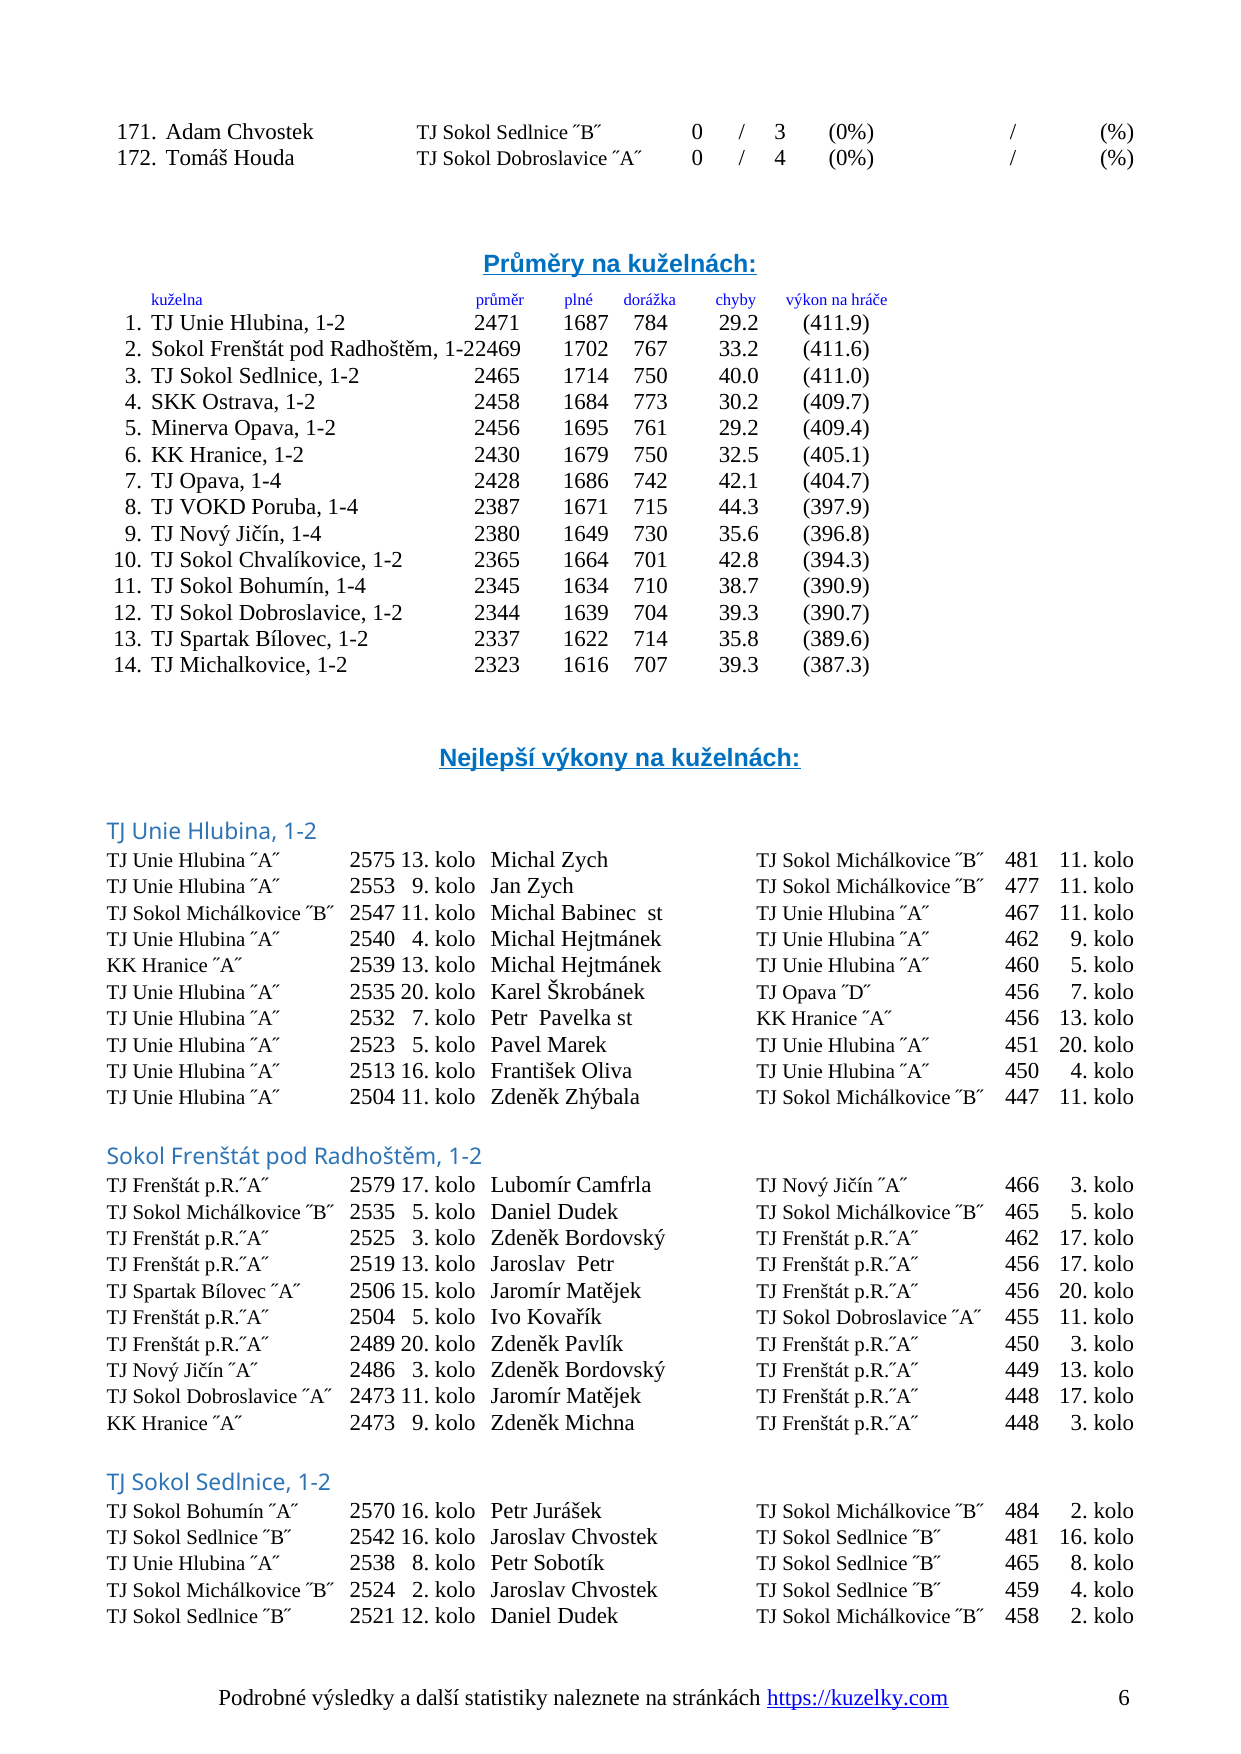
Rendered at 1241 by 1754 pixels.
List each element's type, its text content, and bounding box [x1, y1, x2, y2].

text TJ Unie Hlubina ˝A˝ 2504 11. kolo Zdeněk Zhýbala TJ Sokol Michálkovice ˝B˝ 447 11. kolo [106, 1083, 1134, 1110]
text TJ Sokol Michálkovice ˝B˝ 2547 11. kolo Michal Babinec st TJ Unie Hlubina ˝A˝ 467 11. kolo [106, 899, 1134, 925]
text TJ Unie Hlubina ˝A˝ 2523 5. kolo Pavel Marek TJ Unie Hlubina ˝A˝ 451 20. kolo [106, 1031, 1134, 1057]
text TJ Nový Jičín ˝A˝ 2486 3. kolo Zdeněk Bordovský TJ Frenštát p.R.˝A˝ 449 13. kolo [106, 1356, 1134, 1382]
text TJ Unie Hlubina ˝A˝ 2553 9. kolo Jan Zych TJ Sokol Michálkovice ˝B˝ 477 11. kolo [106, 872, 1134, 899]
text TJ Sokol Sedlnice ˝B˝ 2542 16. kolo Jaroslav Chvostek TJ Sokol Sedlnice ˝B˝ 481 16. kolo [106, 1523, 1134, 1549]
text Nejlepší výkony na kuželnách: [94, 743, 1145, 772]
text 1. TJ Unie Hlubina, 1-2 2471 1687 784 29.2 (411.9) [106, 309, 1134, 335]
text Průměry na kuželnách: [94, 248, 1145, 277]
text 12. TJ Sokol Dobroslavice, 1-2 2344 1639 704 39.3 (390.7) [106, 599, 1134, 625]
text TJ Spartak Bílovec ˝A˝ 2506 15. kolo Jaromír Matějek TJ Frenštát p.R.˝A˝ 456 20. kolo [106, 1277, 1134, 1303]
text 14. TJ Michalkovice, 1-2 2323 1616 707 39.3 (387.3) [106, 652, 1134, 678]
text TJ Unie Hlubina ˝A˝ 2513 16. kolo František Oliva TJ Unie Hlubina ˝A˝ 450 4. kolo [106, 1057, 1134, 1083]
text 172. Tomáš Houda TJ Sokol Dobroslavice ˝A˝ 0 / 4 (0%) / (%) [106, 144, 1134, 171]
text 5. Minerva Opava, 1-2 2456 1695 761 29.2 (409.4) [106, 414, 1134, 441]
text 3. TJ Sokol Sedlnice, 1-2 2465 1714 750 40.0 (411.0) [106, 362, 1134, 388]
text 11. TJ Sokol Bohumín, 1-4 2345 1634 710 38.7 (390.9) [106, 572, 1134, 599]
text TJ Sokol Dobroslavice ˝A˝ 2473 11. kolo Jaromír Matějek TJ Frenštát p.R.˝A˝ 448 17. kolo [106, 1382, 1134, 1409]
text 4. SKK Ostrava, 1-2 2458 1684 773 30.2 (409.7) [106, 388, 1134, 414]
text TJ Sokol Bohumín ˝A˝ 2570 16. kolo Petr Jurášek TJ Sokol Michálkovice ˝B˝ 484 2. kolo [106, 1497, 1134, 1523]
text 9. TJ Nový Jičín, 1-4 2380 1649 730 35.6 (396.8) [106, 520, 1134, 546]
subtitle TJ Unie Hlubina, 1-2 [106, 815, 1134, 846]
text TJ Sokol Sedlnice ˝B˝ 2521 12. kolo Daniel Dudek TJ Sokol Michálkovice ˝B˝ 458 2. kolo [106, 1602, 1134, 1628]
text TJ Frenštát p.R.˝A˝ 2519 13. kolo Jaroslav Petr TJ Frenštát p.R.˝A˝ 456 17. kolo [106, 1251, 1134, 1277]
text 7. TJ Opava, 1-4 2428 1686 742 42.1 (404.7) [106, 467, 1134, 493]
text KK Hranice ˝A˝ 2539 13. kolo Michal Hejtmánek TJ Unie Hlubina ˝A˝ 460 5. kolo [106, 952, 1134, 978]
text TJ Frenštát p.R.˝A˝ 2504 5. kolo Ivo Kovařík TJ Sokol Dobroslavice ˝A˝ 455 11. kolo [106, 1303, 1134, 1329]
subtitle TJ Sokol Sedlnice, 1-2 [106, 1466, 1134, 1497]
text 8. TJ VOKD Poruba, 1-4 2387 1671 715 44.3 (397.9) [106, 493, 1134, 520]
text TJ Unie Hlubina ˝A˝ 2575 13. kolo Michal Zych TJ Sokol Michálkovice ˝B˝ 481 11. kolo [106, 846, 1134, 872]
text TJ Frenštát p.R.˝A˝ 2579 17. kolo Lubomír Camfrla TJ Nový Jičín ˝A˝ 466 3. kolo [106, 1171, 1134, 1198]
text 2. Sokol Frenštát pod Radhoštěm, 1-2 2469 1702 767 33.2 (411.6) [106, 335, 1134, 362]
text TJ Unie Hlubina ˝A˝ 2538 8. kolo Petr Sobotík TJ Sokol Sedlnice ˝B˝ 465 8. kolo [106, 1549, 1134, 1576]
text TJ Sokol Michálkovice ˝B˝ 2535 5. kolo Daniel Dudek TJ Sokol Michálkovice ˝B˝ 465 5. kolo [106, 1198, 1134, 1224]
text TJ Frenštát p.R.˝A˝ 2489 20. kolo Zdeněk Pavlík TJ Frenštát p.R.˝A˝ 450 3. kolo [106, 1329, 1134, 1356]
text TJ Unie Hlubina ˝A˝ 2535 20. kolo Karel Škrobánek TJ Opava ˝D˝ 456 7. kolo [106, 978, 1134, 1004]
text 6. KK Hranice, 1-2 2430 1679 750 32.5 (405.1) [106, 441, 1134, 467]
text 13. TJ Spartak Bílovec, 1-2 2337 1622 714 35.8 (389.6) [106, 625, 1134, 652]
subtitle Sokol Frenštát pod Radhoštěm, 1-2 [106, 1140, 1134, 1171]
text TJ Unie Hlubina ˝A˝ 2540 4. kolo Michal Hejtmánek TJ Unie Hlubina ˝A˝ 462 9. kolo [106, 925, 1134, 952]
text TJ Unie Hlubina ˝A˝ 2532 7. kolo Petr Pavelka st KK Hranice ˝A˝ 456 13. kolo [106, 1004, 1134, 1031]
text TJ Frenštát p.R.˝A˝ 2525 3. kolo Zdeněk Bordovský TJ Frenštát p.R.˝A˝ 462 17. kolo [106, 1224, 1134, 1251]
text 10. TJ Sokol Chvalíkovice, 1-2 2365 1664 701 42.8 (394.3) [106, 546, 1134, 572]
text kuželna průměr plné dorážka chyby výkon na hráče [106, 290, 1134, 309]
text TJ Sokol Michálkovice ˝B˝ 2524 2. kolo Jaroslav Chvostek TJ Sokol Sedlnice ˝B˝ 459 4. kolo [106, 1576, 1134, 1602]
text 171. Adam Chvostek TJ Sokol Sedlnice ˝B˝ 0 / 3 (0%) / (%) [106, 118, 1134, 144]
text KK Hranice ˝A˝ 2473 9. kolo Zdeněk Michna TJ Frenštát p.R.˝A˝ 448 3. kolo [106, 1409, 1134, 1435]
